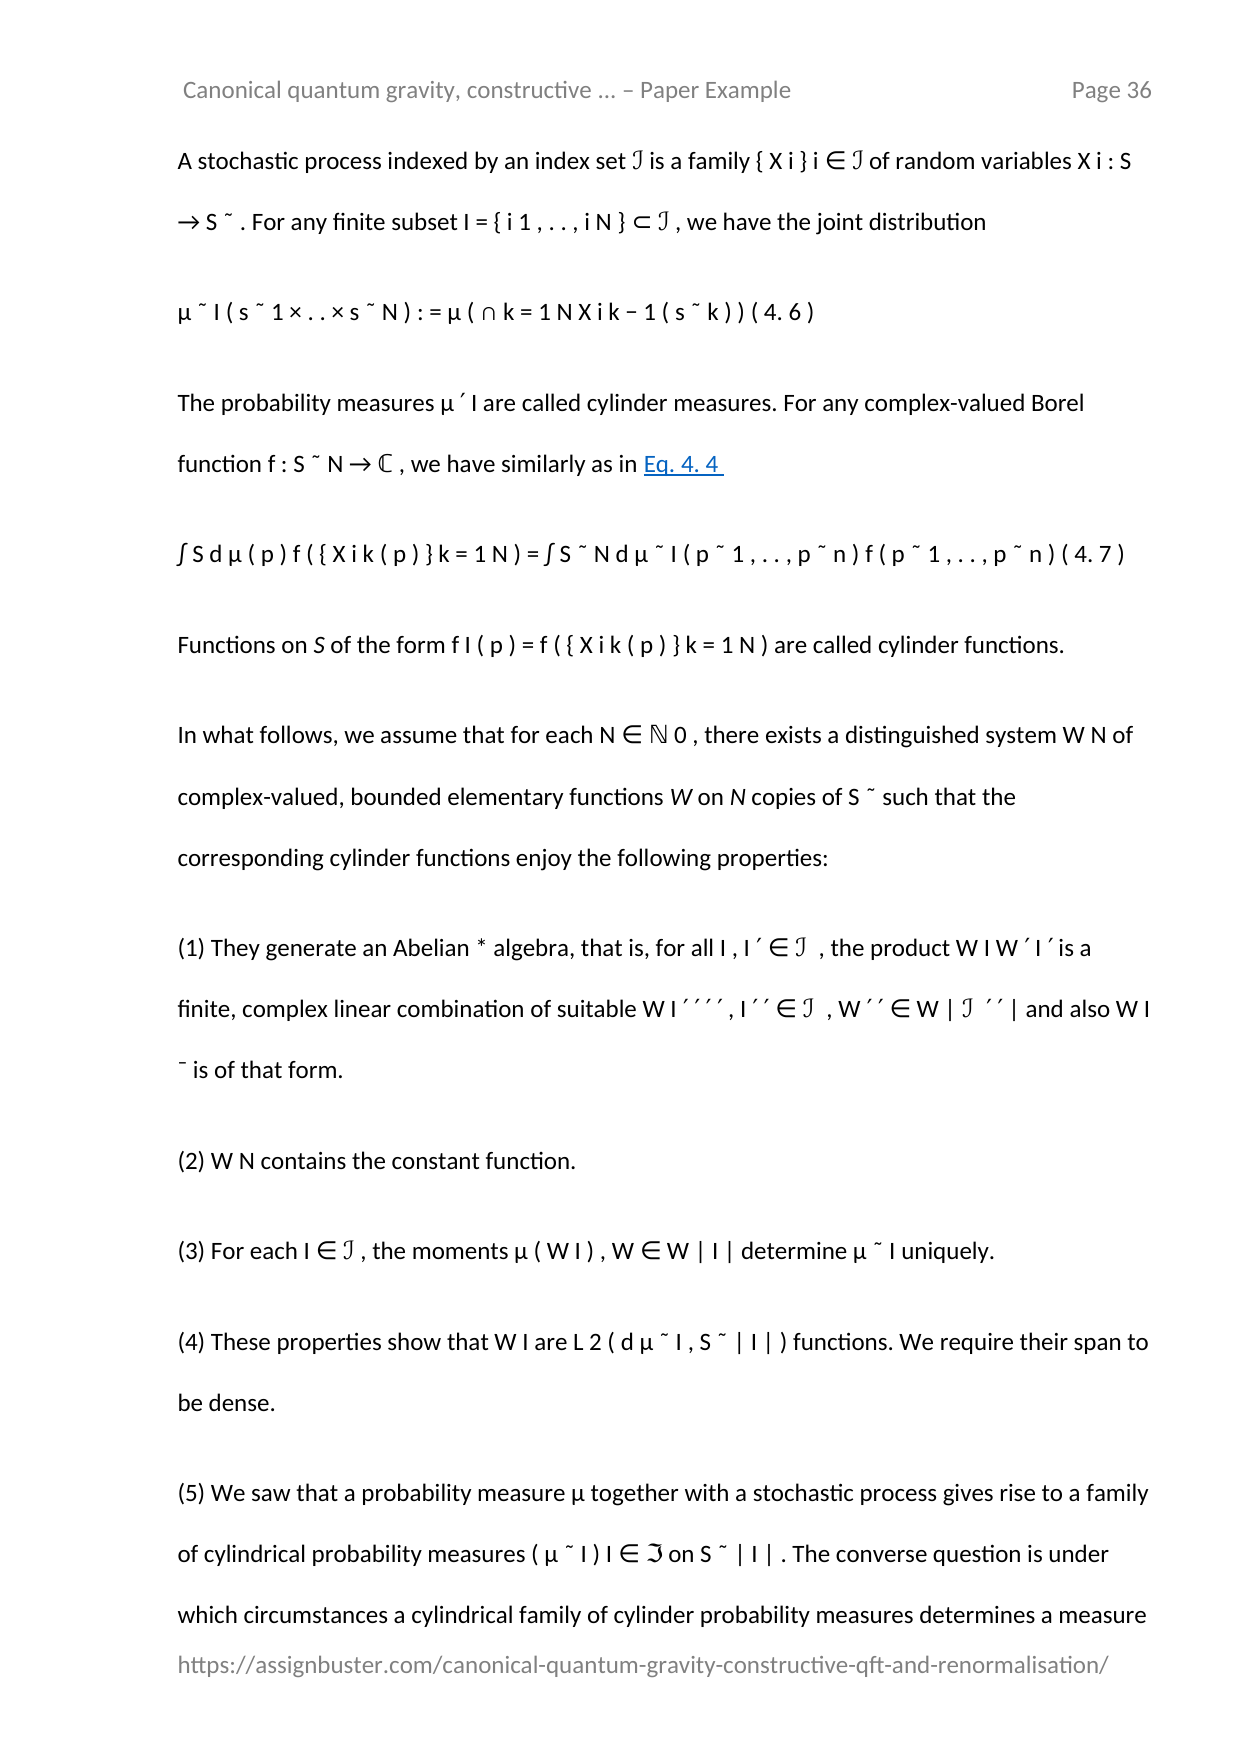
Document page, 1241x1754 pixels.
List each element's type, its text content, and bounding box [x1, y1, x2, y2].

text μ ˜ I ( s ˜ 1 × . . × s ˜ N ) : = μ ( ∩ k = 1 N X i k − 1 ( s ˜ k ) ) ( 4. 6 ) [177, 297, 1152, 327]
text The probability measures μ ′ I are called cylinder measures. For any complex-valued Borel function f : S ˜ N → ℂ , we have similarly as in Eq. 4. 4 [177, 387, 1152, 479]
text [177, 1477, 1152, 1630]
text (3) For each I ∈ ℐ , the moments μ ( W I ) , W ∈ W | I | determine μ ˜ I uniquely. [177, 1235, 1152, 1266]
text ∫ S d μ ( p ) f ( { X i k ( p ) } k = 1 N ) = ∫ S ˜ N d μ ˜ I ( p ˜ 1 , . . , p ˜ n ) f ( p ˜ 1 , . . , p ˜ n ) ( 4. 7 ) [177, 539, 1152, 569]
text In what follows, we assume that for each N ∈ ℕ 0 , there exists a distinguished system W N of complex-valued, bounded elementary functions W on N copies of S ˜ such that the corresponding cylinder functions enjoy the following properties: [177, 720, 1152, 872]
text (4) These properties show that W I are L 2 ( d μ ˜ I , S ˜ | I | ) functions. We require their span to be dense. [177, 1326, 1152, 1417]
text Functions on S of the form f I ( p ) = f ( { X i k ( p ) } k = 1 N ) are called cylinder functions. [177, 629, 1152, 660]
text (1) They generate an Abelian * algebra, that is, for all I , I ′ ∈ ℐ , the product W I W ′ I ′ is a finite, complex linear combination of suitable W I ′ ′ ′ ′ , I ′ ′ ∈ ℐ , W ′ ′ ∈ W | ℐ ′ ′ | and also W I ¯ is of that form. [177, 932, 1152, 1085]
text (2) W N contains the constant function. [177, 1145, 1152, 1175]
text A stochastic process indexed by an index set ℐ is a family { X i } i ∈ ℐ of random variables X i : S → S ˜ . For any finite subset I = { i 1 , . . , i N } ⊂ ℐ , we have the joint distribution [177, 145, 1152, 237]
